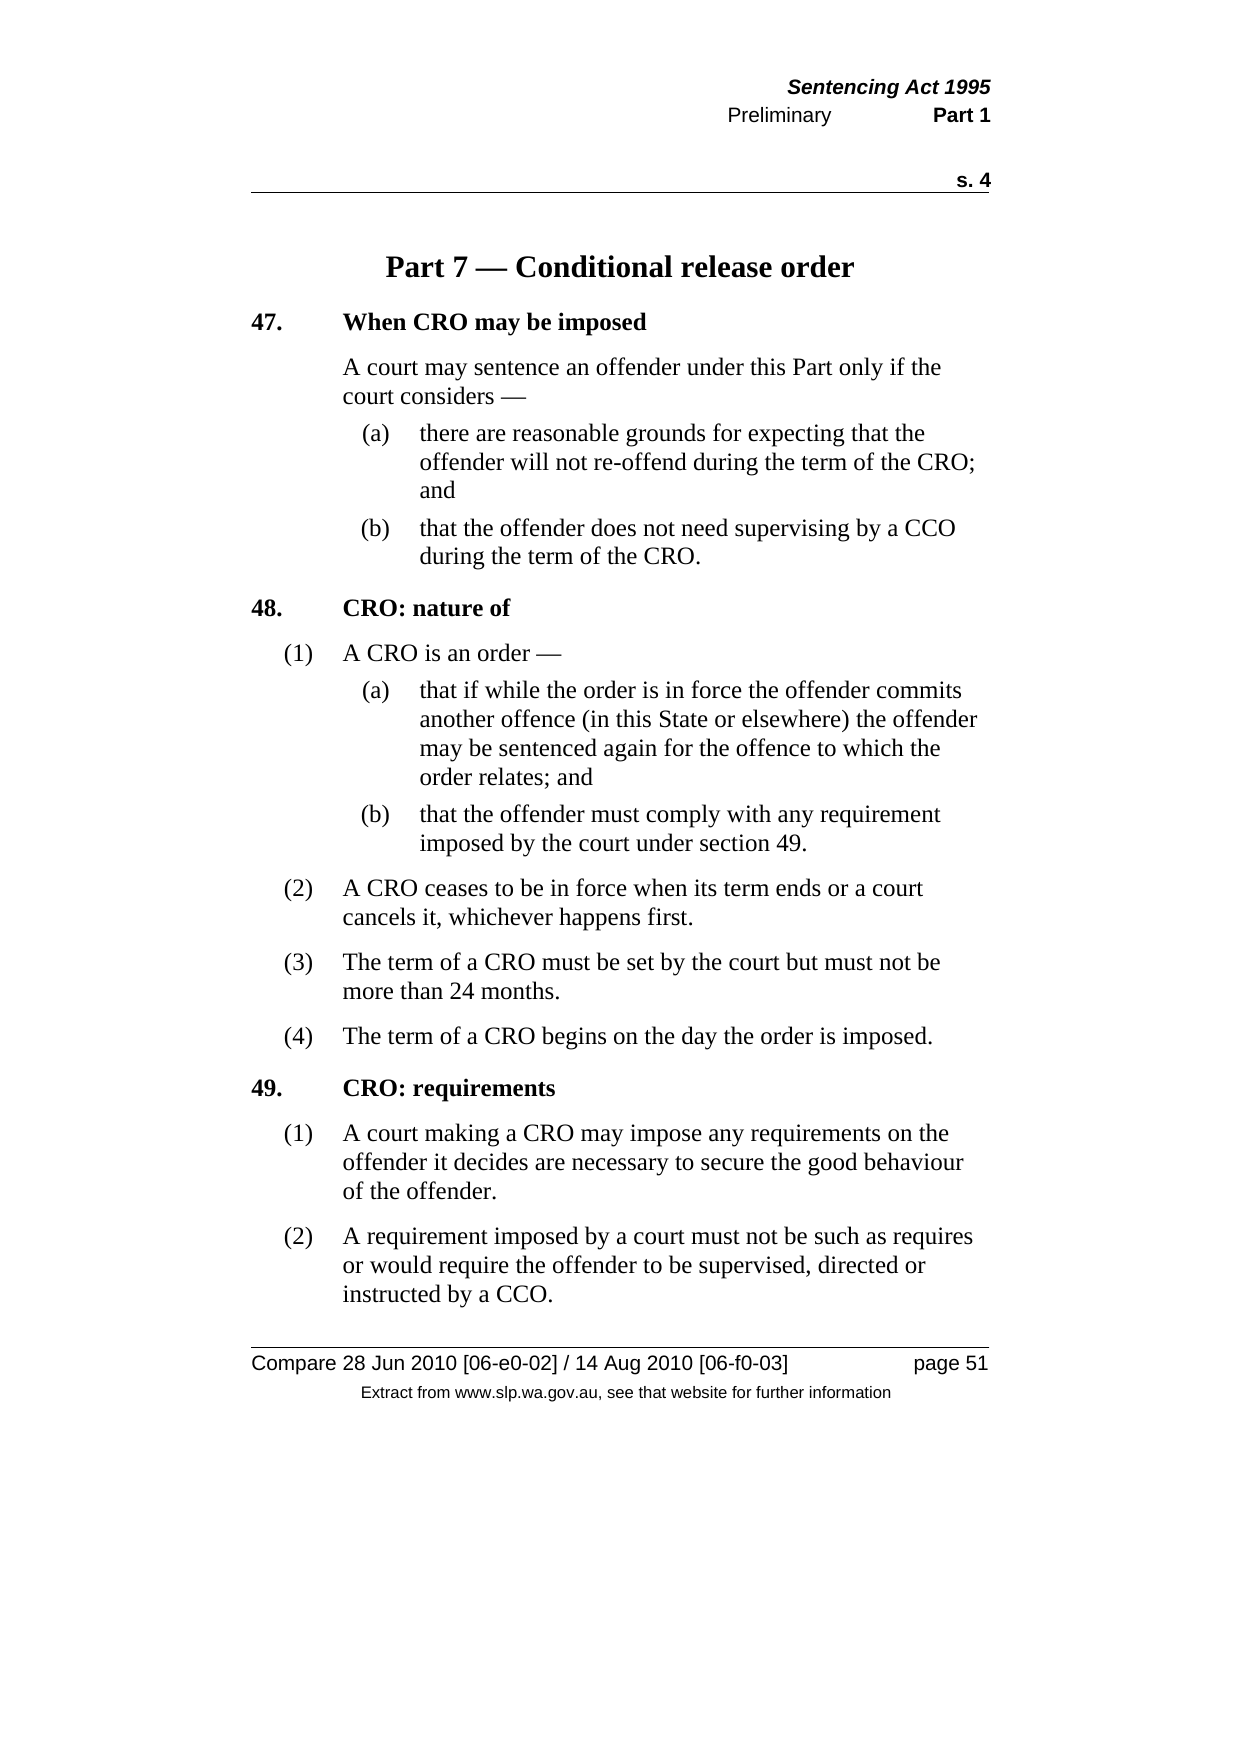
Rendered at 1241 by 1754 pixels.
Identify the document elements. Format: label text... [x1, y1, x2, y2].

text (3) The term of a CRO must be set by the court but must not be more than 24 months. [251, 947, 989, 1005]
text (2) A CRO ceases to be in force when its term ends or a court cancels it, whichever happens first. [251, 873, 989, 931]
text (a) there are reasonable grounds for expecting that the offender will not re-offend during the term of the CRO; and [251, 418, 989, 504]
text (1) A court making a CRO may impose any requirements on the offender it decides are necessary to secure the good behaviour of the offender. [251, 1118, 989, 1205]
text (a) that if while the order is in force the offender commits another offence (in this State or elsewhere) the offender may be sentenced again for the offence to which the order relates; and [251, 676, 989, 791]
subtitle 49. CRO: requirements [251, 1073, 989, 1102]
text A court may sentence an offender under this Part only if the court considers — [251, 352, 989, 410]
text (1) A CRO is an order — [251, 638, 989, 667]
subtitle Part 7 — Conditional release order [251, 248, 989, 284]
subtitle 48. CRO: nature of [251, 593, 989, 622]
subtitle 47. When CRO may be imposed [251, 307, 989, 336]
text (4) The term of a CRO begins on the day the order is imposed. [251, 1021, 989, 1050]
text (b) that the offender must comply with any requirement imposed by the court under section 49. [251, 799, 989, 856]
text (2) A requirement imposed by a court must not be such as requires or would require the offender to be supervised, directed or instructed by a CCO. [251, 1221, 989, 1308]
text (b) that the offender does not need supervising by a CCO during the term of the CRO. [251, 513, 989, 570]
